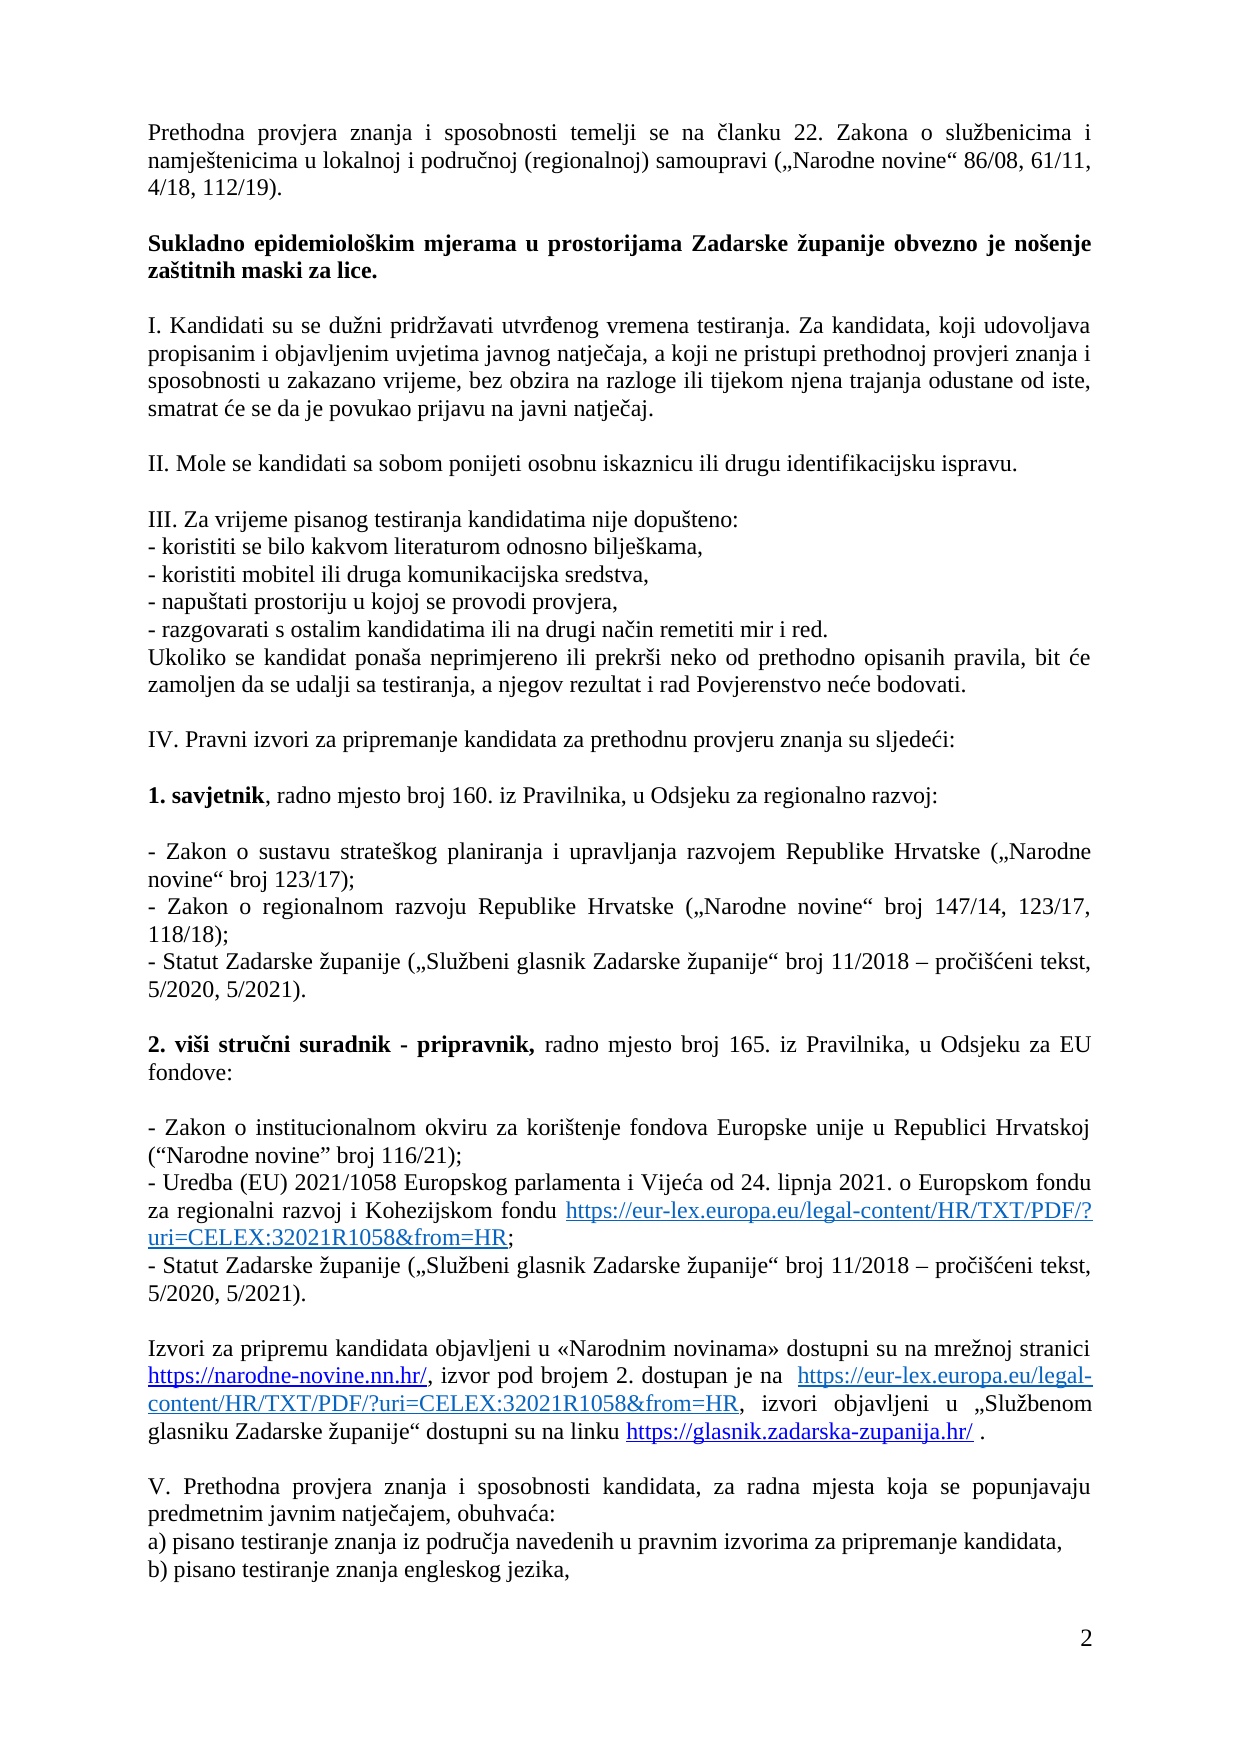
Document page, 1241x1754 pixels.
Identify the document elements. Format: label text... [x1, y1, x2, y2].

text b) pisano testiranje znanja engleskog jezika, [148, 1555, 1093, 1582]
text V. Prethodna provjera znanja i sposobnosti kandidata, za radna mjesta koja se popunjavaju predmetnim javnim natječajem, obuhvaća: [148, 1472, 1093, 1527]
text Izvori za pripremu kandidata objavljeni u «Narodnim novinama» dostupni su na mrežnoj stranici https://narodne-novine.nn.hr/, izvor pod brojem 2. dostupan je na https://eur-lex.europa.eu/legal-content/HR/TXT/PDF/?uri=CELEX:32021R1058&from=HR, izvori objavljeni u „Službenom glasniku Zadarske županije“ dostupni su na linku https://glasnik.zadarska-zupanija.hr/ . [148, 1334, 1093, 1444]
text I. Kandidati su se dužni pridržavati utvrđenog vremena testiranja. Za kandidata, koji udovoljava propisanim i objavljenim uvjetima javnog natječaja, a koji ne pristupi prethodnoj provjeri znanja i sposobnosti u zakazano vrijeme, bez obzira na razloge ili tijekom njena trajanja odustane od iste, smatrat će se da je povukao prijavu na javni natječaj. [148, 311, 1093, 422]
text a) pisano testiranje znanja iz područja navedenih u pravnim izvorima za pripremanje kandidata, [148, 1527, 1093, 1555]
text - koristiti se bilo kakvom literaturom odnosno bilješkama, [148, 532, 1093, 560]
text 2. viši stručni suradnik - pripravnik, radno mjesto broj 165. iz Pravilnika, u Odsjeku za EU fondove: [148, 1030, 1093, 1085]
text - Statut Zadarske županije („Službeni glasnik Zadarske županije“ broj 11/2018 – pročišćeni tekst, 5/2020, 5/2021). [148, 947, 1093, 1003]
text - koristiti mobitel ili druga komunikacijska sredstva, [148, 560, 1093, 587]
text - razgovarati s ostalim kandidatima ili na drugi način remetiti mir i red. [148, 615, 1093, 643]
text 1. savjetnik, radno mjesto broj 160. iz Pravilnika, u Odsjeku za regionalno razvoj: [148, 781, 1093, 808]
text - Zakon o sustavu strateškog planiranja i upravljanja razvojem Republike Hrvatske („Narodne novine“ broj 123/17); [148, 837, 1093, 892]
text - Zakon o regionalnom razvoju Republike Hrvatske („Narodne novine“ broj 147/14, 123/17, 118/18); [148, 892, 1093, 947]
text Sukladno epidemiološkim mjerama u prostorijama Zadarske županije obvezno je nošenje zaštitnih maski za lice. [148, 228, 1093, 284]
text IV. Pravni izvori za pripremanje kandidata za prethodnu provjeru znanja su sljedeći: [148, 725, 1093, 753]
text II. Mole se kandidati sa sobom ponijeti osobnu iskaznicu ili drugu identifikacijsku ispravu. [148, 449, 1093, 477]
text - Uredba (EU) 2021/1058 Europskog parlamenta i Vijeća od 24. lipnja 2021. o Europskom fondu za regionalni razvoj i Kohezijskom fondu https://eur-lex.europa.eu/legal-content/HR/TXT/PDF/?uri=CELEX:32021R1058&from=HR; [148, 1168, 1093, 1251]
text - Zakon o institucionalnom okviru za korištenje fondova Europske unije u Republici Hrvatskoj (“Narodne novine” broj 116/21); [148, 1113, 1093, 1168]
text Prethodna provjera znanja i sposobnosti temelji se na članku 22. Zakona o službenicima i namještenicima u lokalnoj i područnoj (regionalnoj) samoupravi („Narodne novine“ 86/08, 61/11, 4/18, 112/19). [148, 118, 1093, 201]
text Ukoliko se kandidat ponaša neprimjereno ili prekrši neko od prethodno opisanih pravila, bit će zamoljen da se udalji sa testiranja, a njegov rezultat i rad Povjerenstvo neće bodovati. [148, 643, 1093, 698]
text - Statut Zadarske županije („Službeni glasnik Zadarske županije“ broj 11/2018 – pročišćeni tekst, 5/2020, 5/2021). [148, 1251, 1093, 1306]
text - napuštati prostoriju u kojoj se provodi provjera, [148, 587, 1093, 615]
text III. Za vrijeme pisanog testiranja kandidatima nije dopušteno: [148, 504, 1093, 532]
